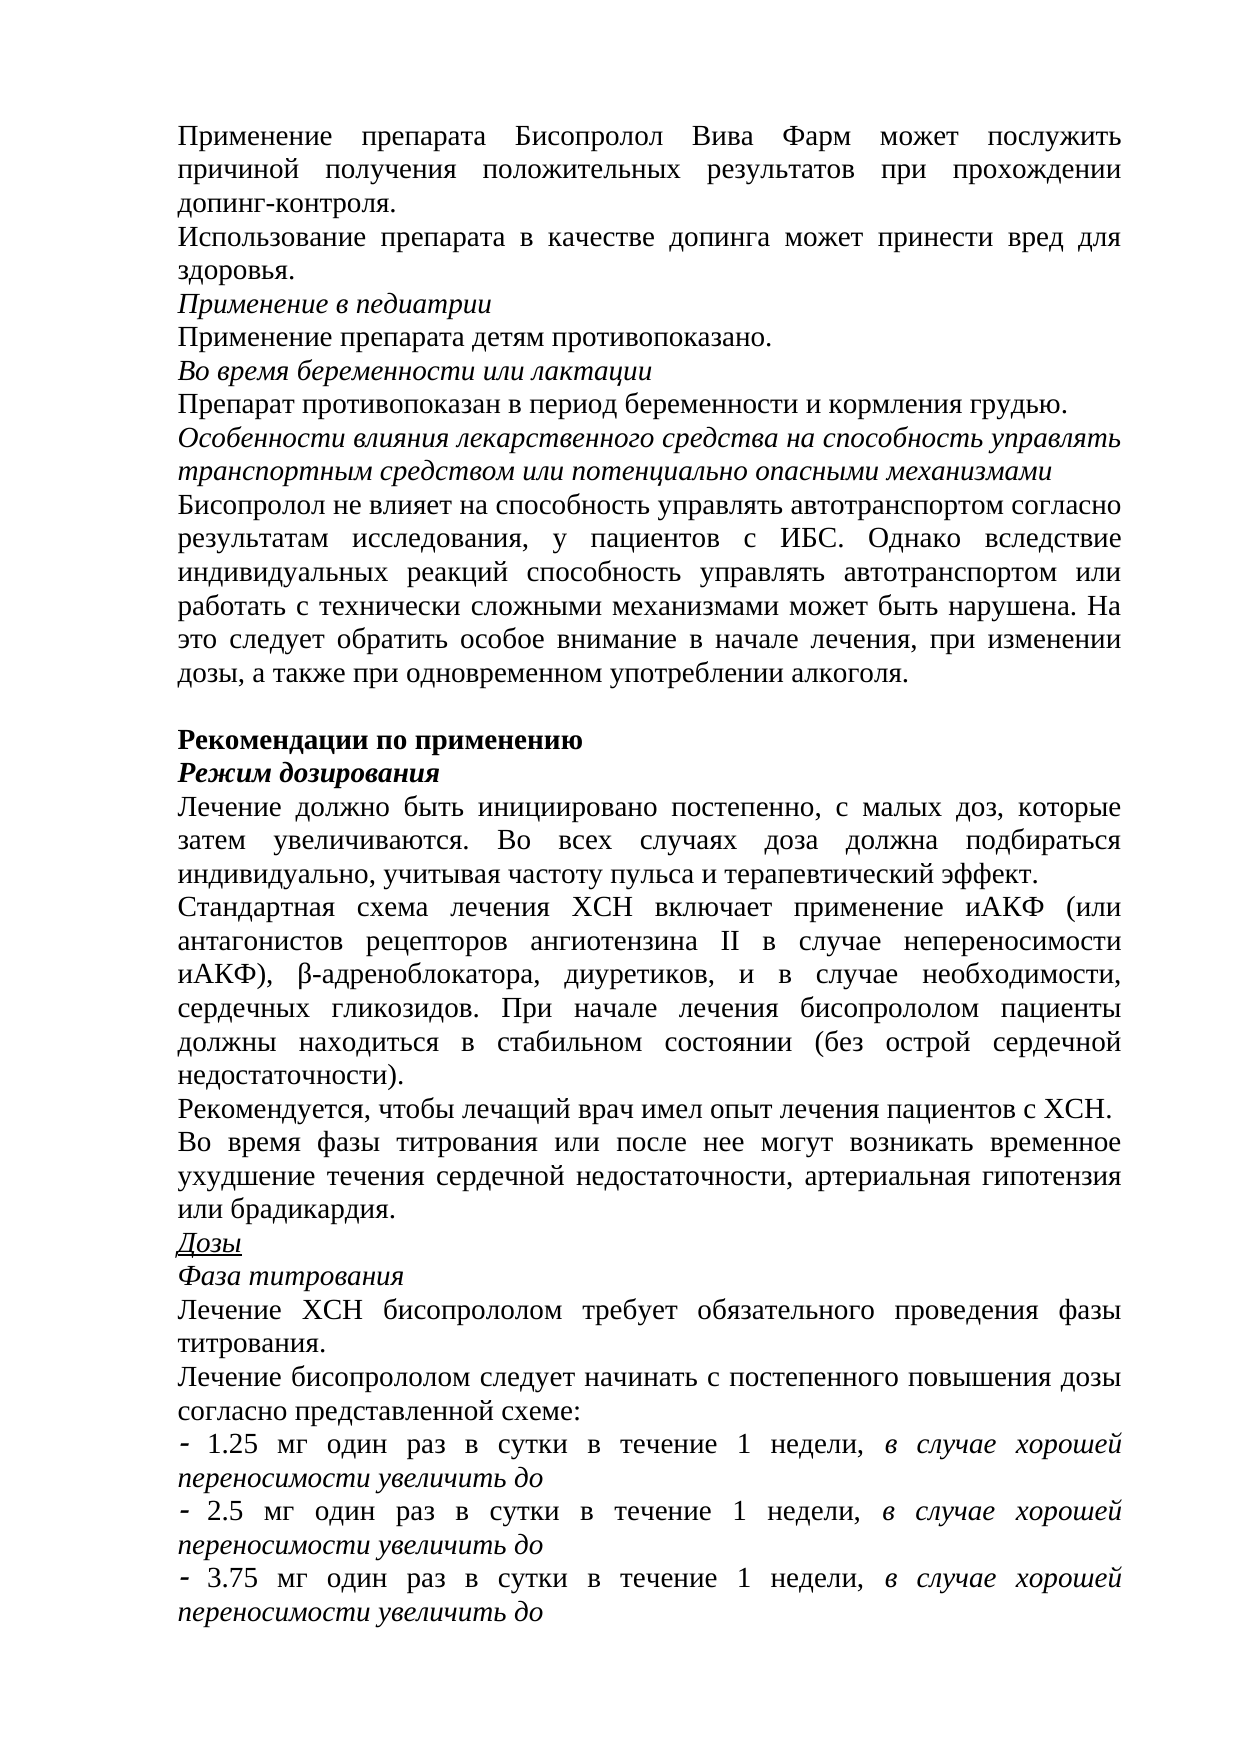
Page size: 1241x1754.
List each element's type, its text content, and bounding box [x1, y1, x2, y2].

text Дозы [177, 1225, 1122, 1258]
text Применение препарата Бисопролол Вива Фарм может послужить причиной получения положительных результатов при прохождении допинг-контроля. [177, 118, 1122, 219]
text Лечение должно быть инициировано постепенно, с малых доз, которые затем увеличиваются. Во всех случаях доза должна подбираться индивидуально, учитывая частоту пульса и терапевтический эффект. [177, 789, 1122, 889]
text Лечение бисопрололом следует начинать с постепенного повышения дозы согласно представленной схеме: [177, 1359, 1122, 1426]
text Использование препарата в качестве допинга может принести вред для здоровья. [177, 219, 1122, 286]
text Препарат противопоказан в период беременности и кормления грудью. [177, 386, 1122, 420]
text Применение препарата детям противопоказано. [177, 319, 1122, 353]
list 3.75 мг один раз в сутки в течение 1 недели, в случае хорошей переносимости увеличить до [177, 1561, 1122, 1628]
text Рекомендуется, чтобы лечащий врач имел опыт лечения пациентов с ХСН. [177, 1091, 1122, 1124]
text Во время фазы титрования или после нее могут возникать временное ухудшение течения сердечной недостаточности, артериальная гипотензия или брадикардия. [177, 1124, 1122, 1225]
text Режим дозирования [177, 755, 1122, 789]
text Фаза титрования [177, 1258, 1122, 1292]
text Применение в педиатрии [177, 286, 1122, 319]
text Рекомендации по применению [177, 722, 1122, 755]
text Стандартная схема лечения ХСН включает применение иАКФ (или антагонистов рецепторов ангиотензина II в случае непереносимости иАКФ), β-адреноблокатора, диуретиков, и в случае необходимости, сердечных гликозидов. При начале лечения бисопрололом пациенты должны находиться в стабильном состоянии (без острой сердечной недостаточности). [177, 889, 1122, 1091]
text Лечение ХСН бисопрололом требует обязательного проведения фазы титрования. [177, 1292, 1122, 1359]
text Особенности влияния лекарственного средства на способность управлять транспортным средством или потенциально опасными механизмами [177, 420, 1122, 487]
list 2.5 мг один раз в сутки в течение 1 недели, в случае хорошей переносимости увеличить до [177, 1493, 1122, 1561]
text Во время беременности или лактации [177, 353, 1122, 386]
list 1.25 мг один раз в сутки в течение 1 недели, в случае хорошей переносимости увеличить до [177, 1426, 1122, 1493]
text Бисопролол не влияет на способность управлять автотранспортом согласно результатам исследования, у пациентов с ИБС. Однако вследствие индивидуальных реакций способность управлять автотранспортом или работать с технически сложными механизмами может быть нарушена. На это следует обратить особое внимание в начале лечения, при изменении дозы, а также при одновременном употреблении алкоголя. [177, 487, 1122, 688]
